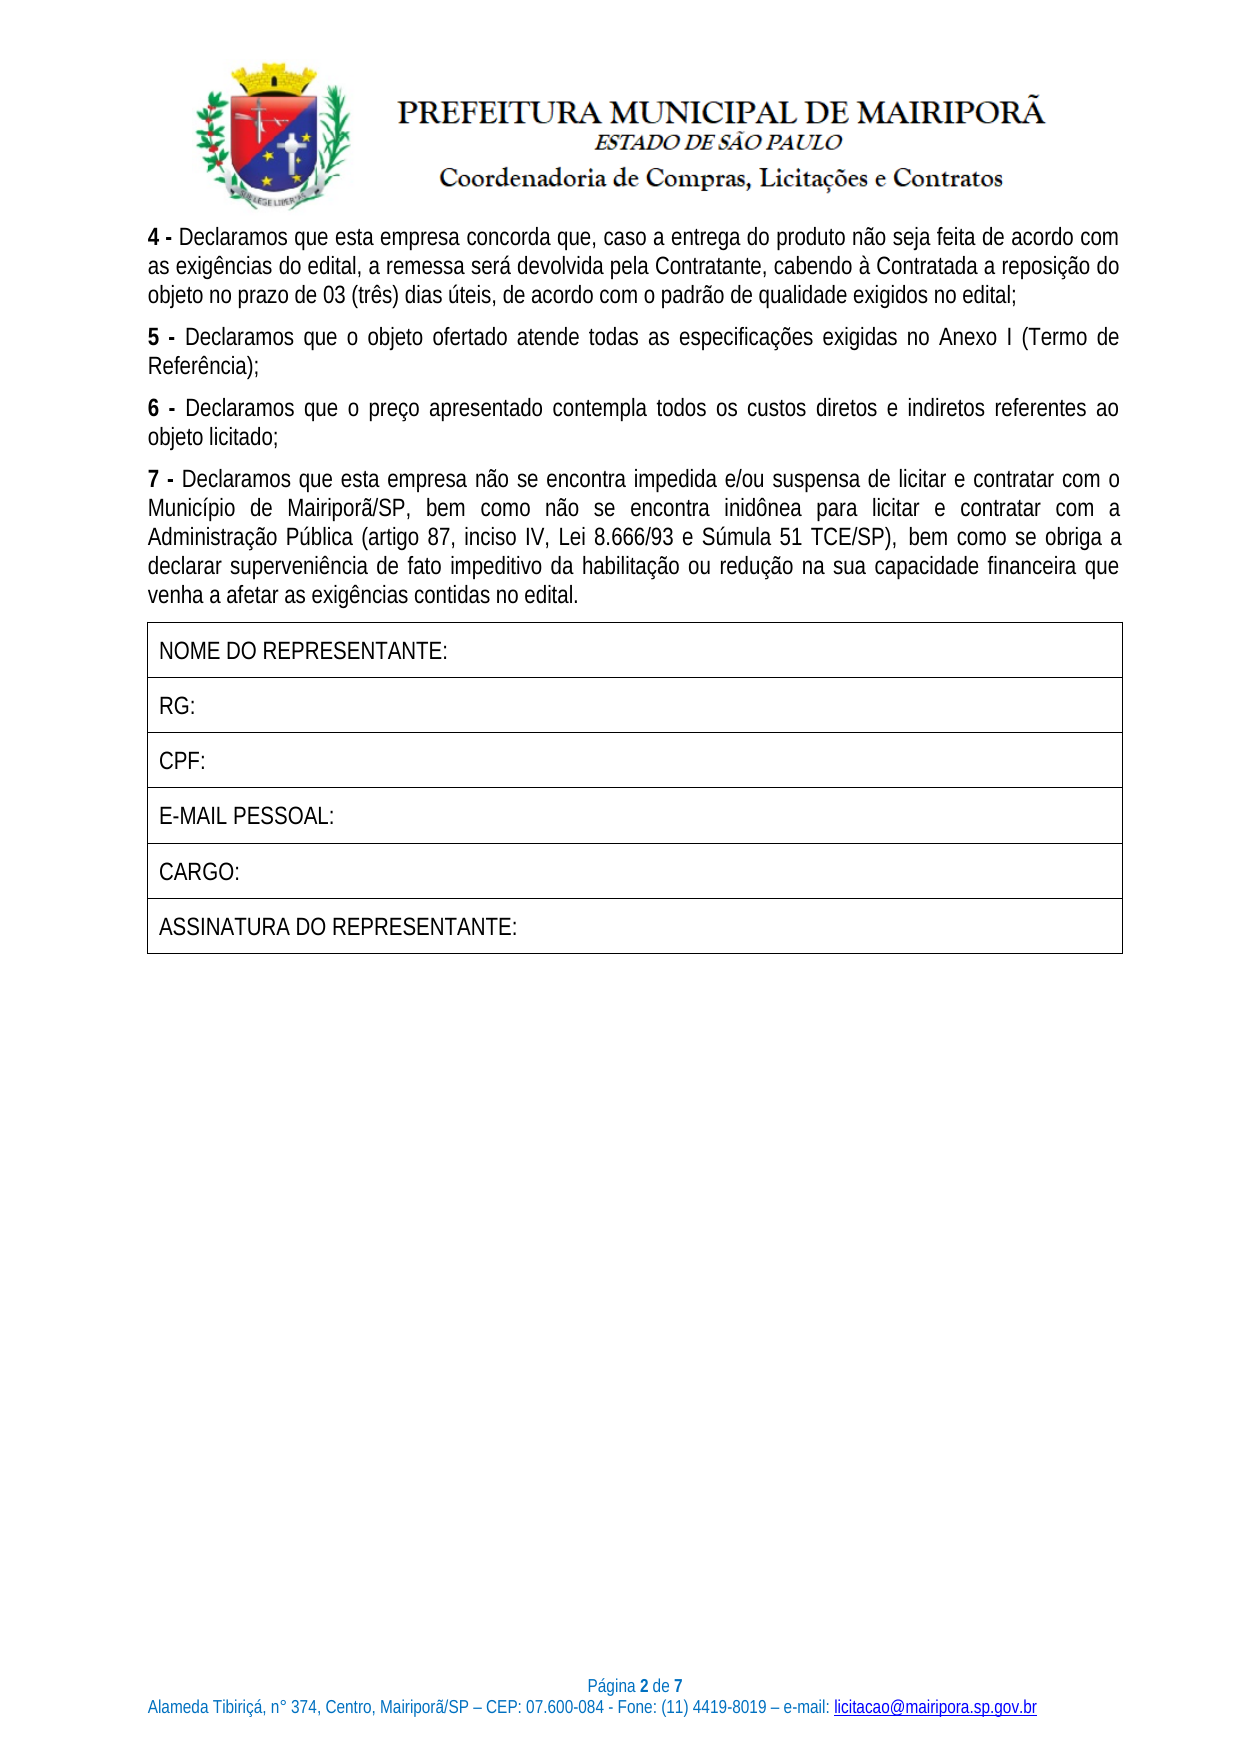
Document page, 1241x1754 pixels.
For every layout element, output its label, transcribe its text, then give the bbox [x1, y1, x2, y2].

text 5 - Declaramos que o objeto ofertado atende todas as especificações exigidas no Anexo I (Termo de Referência); [148, 322, 1122, 380]
table_header NOME DO REPRESENTANTE: [148, 623, 1122, 677]
text 7 - Declaramos que esta empresa não se encontra impedida e/ou suspensa de licitar e contratar com o Município de Mairiporã/SP, bem como não se encontra inidônea para licitar e contratar com a Administração Pública (artigo 87, inciso IV, Lei 8.666/93 e Súmula 51 TCE/SP), bem como se obriga a declarar superveniência de fato impeditivo da habilitação ou redução na sua capacidade financeira que venha a afetar as exigências contidas no edital. [148, 463, 1122, 609]
text 6 - Declaramos que o preço apresentado contempla todos os custos diretos e indiretos referentes ao objeto licitado; [148, 392, 1122, 451]
text 4 - Declaramos que esta empresa concorda que, caso a entrega do produto não seja feita de acordo com as exigências do edital, a remessa será devolvida pela Contratante, cabendo à Contratada a reposição do objeto no prazo de 03 (três) dias úteis, de acordo com o padrão de qualidade exigidos no edital; [148, 222, 1122, 309]
table_cell CARGO: [148, 844, 1122, 898]
table_cell ASSINATURA DO REPRESENTANTE: [148, 899, 1122, 953]
table_cell CPF: [148, 733, 1122, 787]
table_cell RG: [148, 678, 1122, 732]
table_cell E-MAIL PESSOAL: [148, 788, 1122, 842]
picture [192, 59, 1078, 222]
